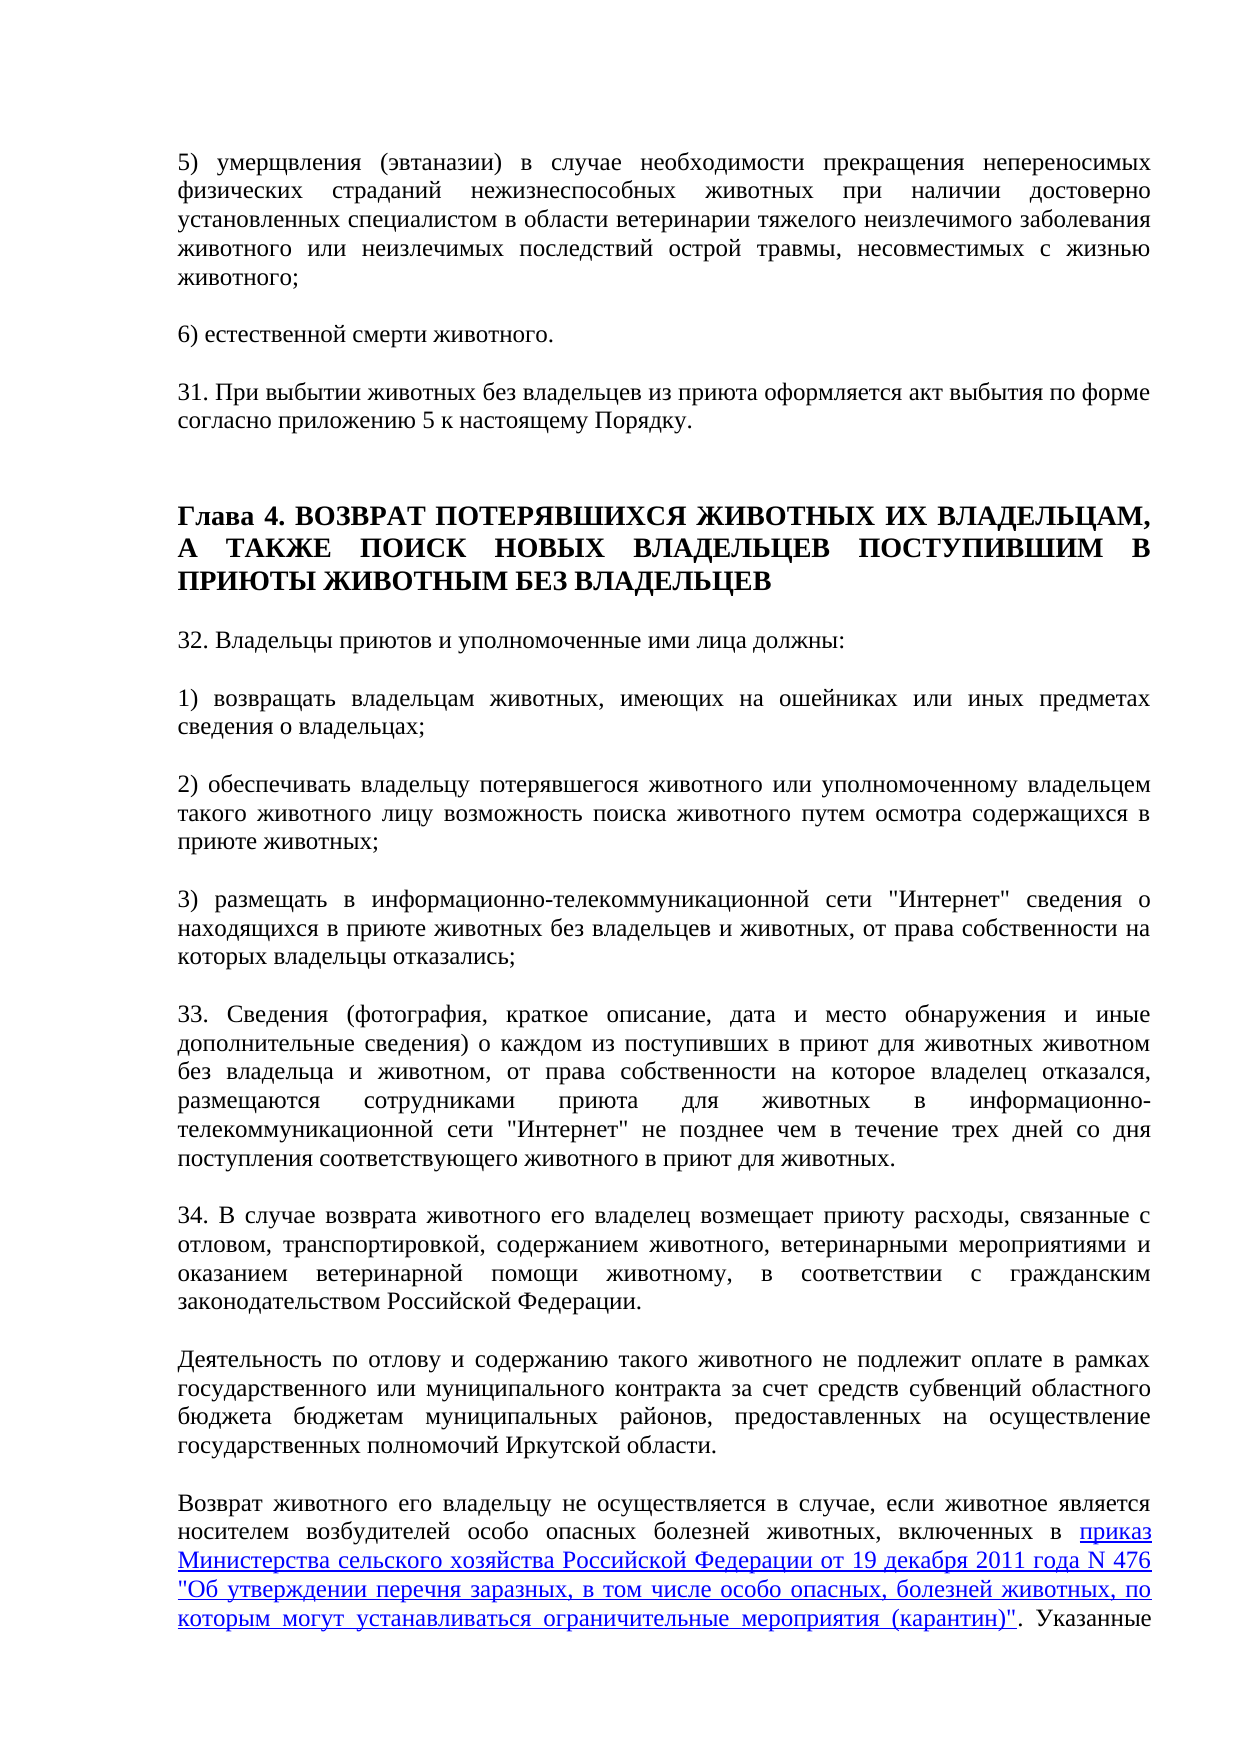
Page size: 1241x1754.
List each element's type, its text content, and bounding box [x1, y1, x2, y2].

text Глава 4. ВОЗВРАТ ПОТЕРЯВШИХСЯ ЖИВОТНЫХ ИХ ВЛАДЕЛЬЦАМ, А ТАКЖЕ ПОИСК НОВЫХ ВЛАДЕЛЬЦЕВ ПОСТУПИВШИМ В ПРИЮТЫ ЖИВОТНЫМ БЕЗ ВЛАДЕЛЬЦЕВ [177, 434, 1152, 596]
text 2) обеспечивать владельцу потерявшегося животного или уполномоченному владельцем такого животного лицу возможность поиска животного путем осмотра содержащихся в приюте животных; [177, 769, 1152, 855]
text 34. В случае возврата животного его владелец возмещает приюту расходы, связанные с отловом, транспортировкой, содержанием животного, ветеринарными мероприятиями и оказанием ветеринарной помощи животному, в соответствии с гражданским законодательством Российской Федерации. [177, 1200, 1152, 1315]
text 33. Сведения (фотография, краткое описание, дата и место обнаружения и иные дополнительные сведения) о каждом из поступивших в приют для животных животном без владельца и животном, от права собственности на которое владелец отказался, размещаются сотрудниками приюта для животных в информационно-телекоммуникационной сети "Интернет" не позднее чем в течение трех дней со дня поступления соответствующего животного в приют для животных. [177, 999, 1152, 1171]
text 6) естественной смерти животного. [177, 319, 1152, 348]
text 3) размещать в информационно-телекоммуникационной сети "Интернет" сведения о находящихся в приюте животных без владельцев и животных, от права собственности на которых владельцы отказались; [177, 884, 1152, 970]
text 5) умерщвления (эвтаназии) в случае необходимости прекращения непереносимых физических страданий нежизнеспособных животных при наличии достоверно установленных специалистом в области ветеринарии тяжелого неизлечимого заболевания животного или неизлечимых последствий острой травмы, несовместимых с жизнью животного; [177, 147, 1152, 291]
text Деятельность по отлову и содержанию такого животного не подлежит оплате в рамках государственного или муниципального контракта за счет средств субвенций областного бюджета бюджетам муниципальных районов, предоставленных на осуществление государственных полномочий Иркутской области. [177, 1344, 1152, 1459]
text 32. Владельцы приютов и уполномоченные ими лица должны: [177, 625, 1152, 654]
text 31. При выбытии животных без владельцев из приюта оформляется акт выбытия по форме согласно приложению 5 к настоящему Порядку. [177, 377, 1152, 434]
text 1) возвращать владельцам животных, имеющих на ошейниках или иных предметах сведения о владельцах; [177, 683, 1152, 740]
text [177, 1600, 1152, 1631]
